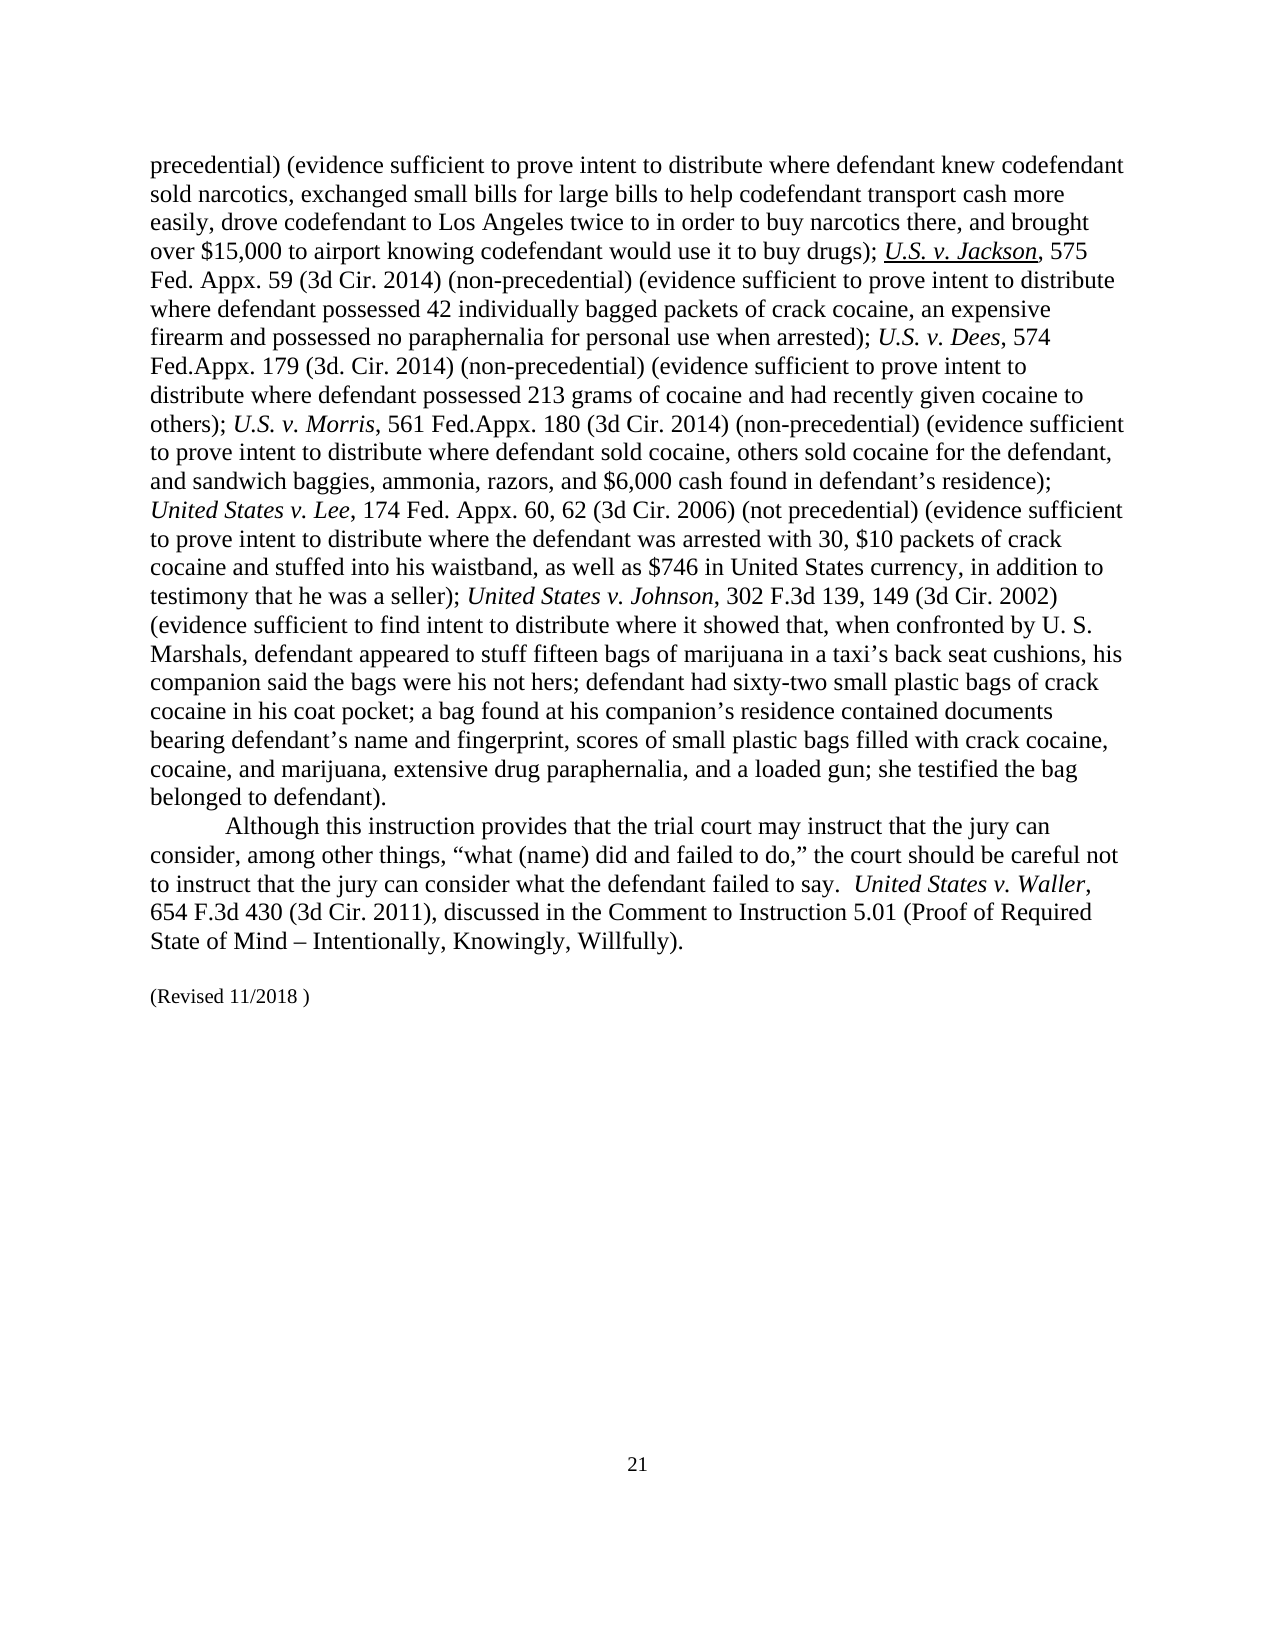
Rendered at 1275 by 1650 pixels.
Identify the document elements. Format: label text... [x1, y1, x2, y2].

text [150, 150, 1125, 811]
text (Revised 11/2018 ) [150, 984, 1125, 1008]
text Although this instruction provides that the trial court may instruct that the jury can consider, among other things, “what (name) did and failed to do,” the court should be careful not to instruct that the jury can consider what the defendant failed to say. United States v. Waller, 654 F.3d 430 (3d Cir. 2011), discussed in the Comment to Instruction 5.01 (Proof of Required State of Mind – Intentionally, Knowingly, Willfully). [150, 811, 1125, 955]
